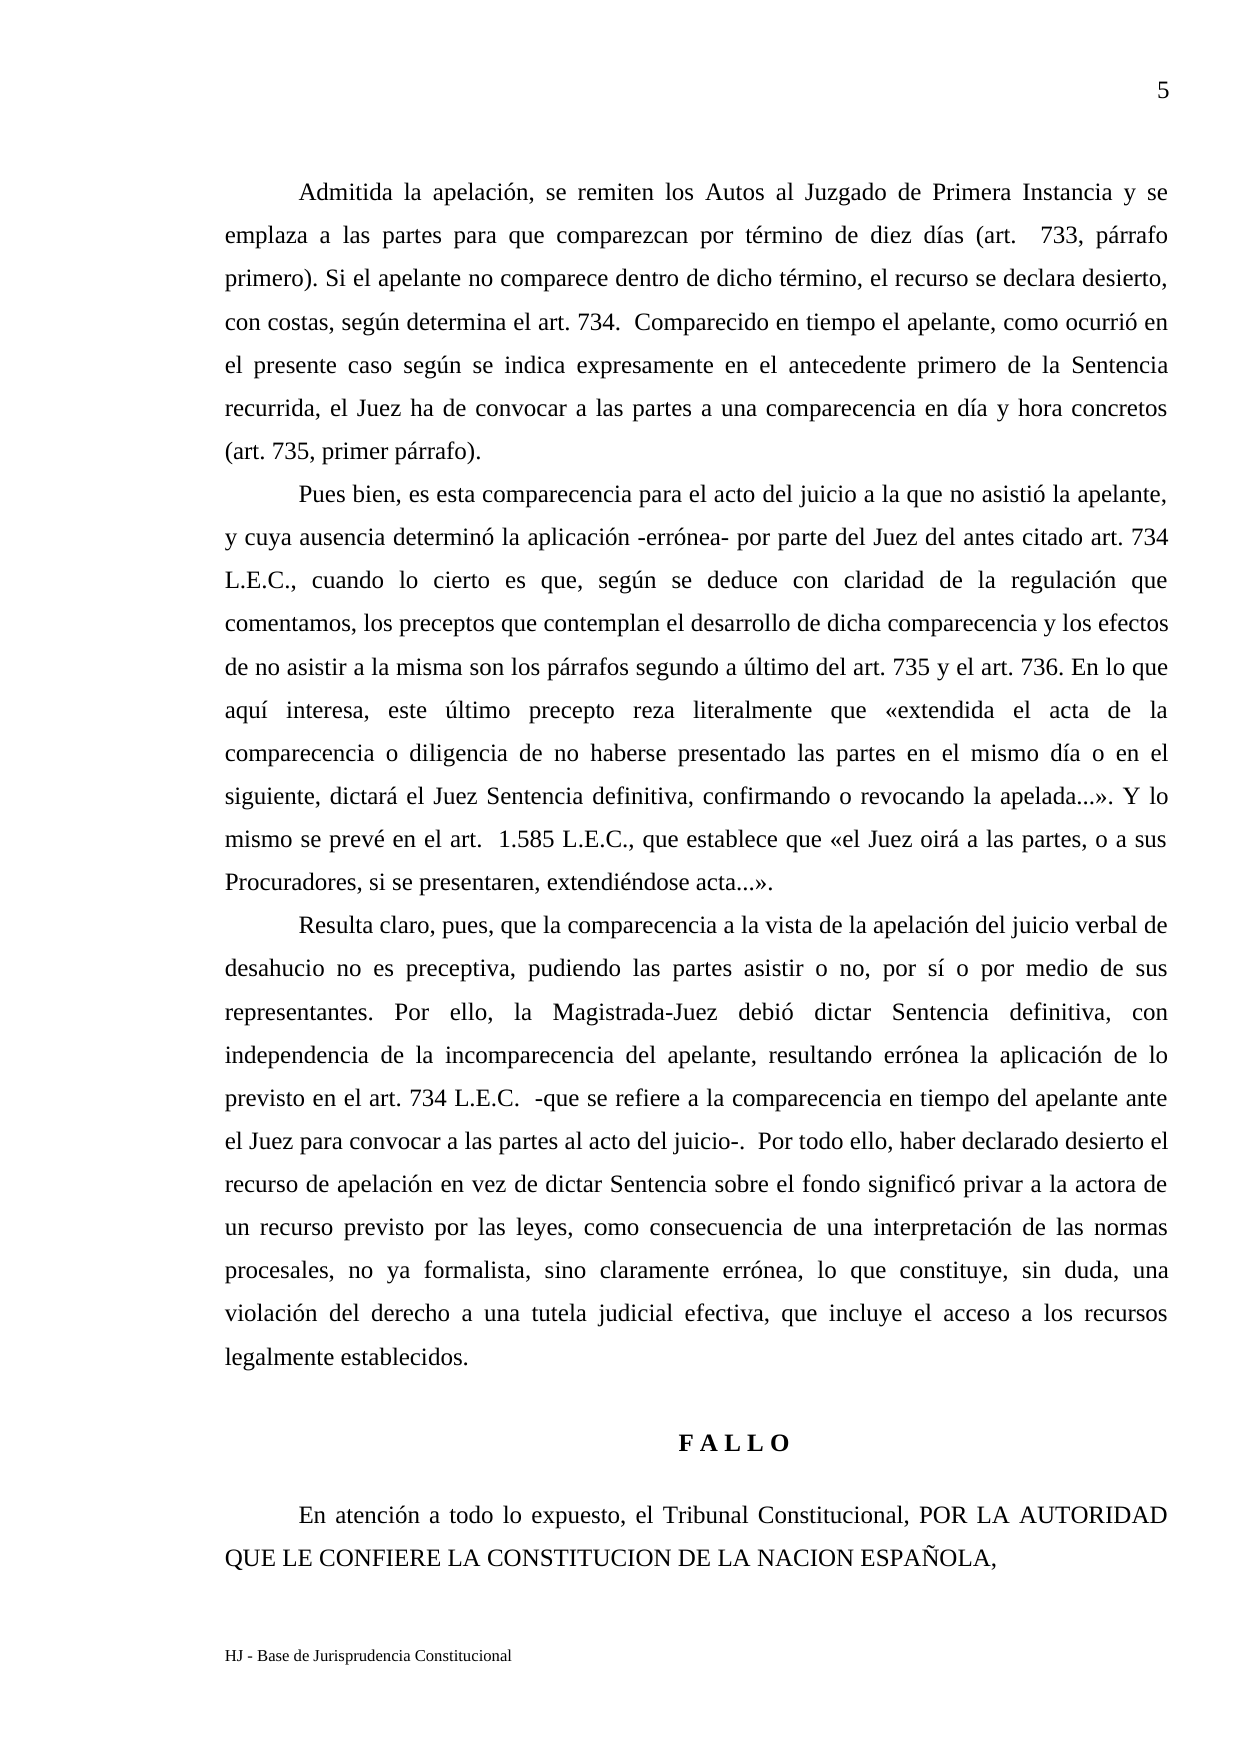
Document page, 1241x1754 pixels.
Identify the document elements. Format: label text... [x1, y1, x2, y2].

subtitle F A L L O [224, 1428, 1169, 1457]
text En atención a todo lo expuesto, el Tribunal Constitucional, POR LA AUTORIDAD QUE LE CONFIERE LA CONSTITUCION DE LA NACION ESPAÑOLA, [224, 1500, 1169, 1572]
text Admitida la apelación, se remiten los Autos al Juzgado de Primera Instancia y se emplaza a las partes para que comparezcan por término de diez días (art. 733, párrafo primero). Si el apelante no comparece dentro de dicho término, el recurso se declara desierto, con costas, según determina el art. 734. Comparecido en tiempo el apelante, como ocurrió en el presente caso según se indica expresamente en el antecedente primero de la Sentencia recurrida, el Juez ha de convocar a las partes a una comparecencia en día y hora concretos (art. 735, primer párrafo). [224, 177, 1169, 465]
text Resulta claro, pues, que la comparecencia a la vista de la apelación del juicio verbal de desahucio no es preceptiva, pudiendo las partes asistir o no, por sí o por medio de sus representantes. Por ello, la Magistrada-Juez debió dictar Sentencia definitiva, con independencia de la incomparecencia del apelante, resultando errónea la aplicación de lo previsto en el art. 734 L.E.C. -que se refiere a la comparecencia en tiempo del apelante ante el Juez para convocar a las partes al acto del juicio-. Por todo ello, haber declarado desierto el recurso de apelación en vez de dictar Sentencia sobre el fondo significó privar a la actora de un recurso previsto por las leyes, como consecuencia de una interpretación de las normas procesales, no ya formalista, sino claramente errónea, lo que constituye, sin duda, una violación del derecho a una tutela judicial efectiva, que incluye el acceso a los recursos legalmente establecidos. [224, 910, 1169, 1370]
text Pues bien, es esta comparecencia para el acto del juicio a la que no asistió la apelante, y cuya ausencia determinó la aplicación -errónea- por parte del Juez del antes citado art. 734 L.E.C., cuando lo cierto es que, según se deduce con claridad de la regulación que comentamos, los preceptos que contemplan el desarrollo de dicha comparecencia y los efectos de no asistir a la misma son los párrafos segundo a último del art. 735 y el art. 736. En lo que aquí interesa, este último precepto reza literalmente que «extendida el acta de la comparecencia o diligencia de no haberse presentado las partes en el mismo día o en el siguiente, dictará el Juez Sentencia definitiva, confirmando o revocando la apelada...». Y lo mismo se prevé en el art. 1.585 L.E.C., que establece que «el Juez oirá a las partes, o a sus Procuradores, si se presentaren, extendiéndose acta...». [224, 479, 1169, 896]
